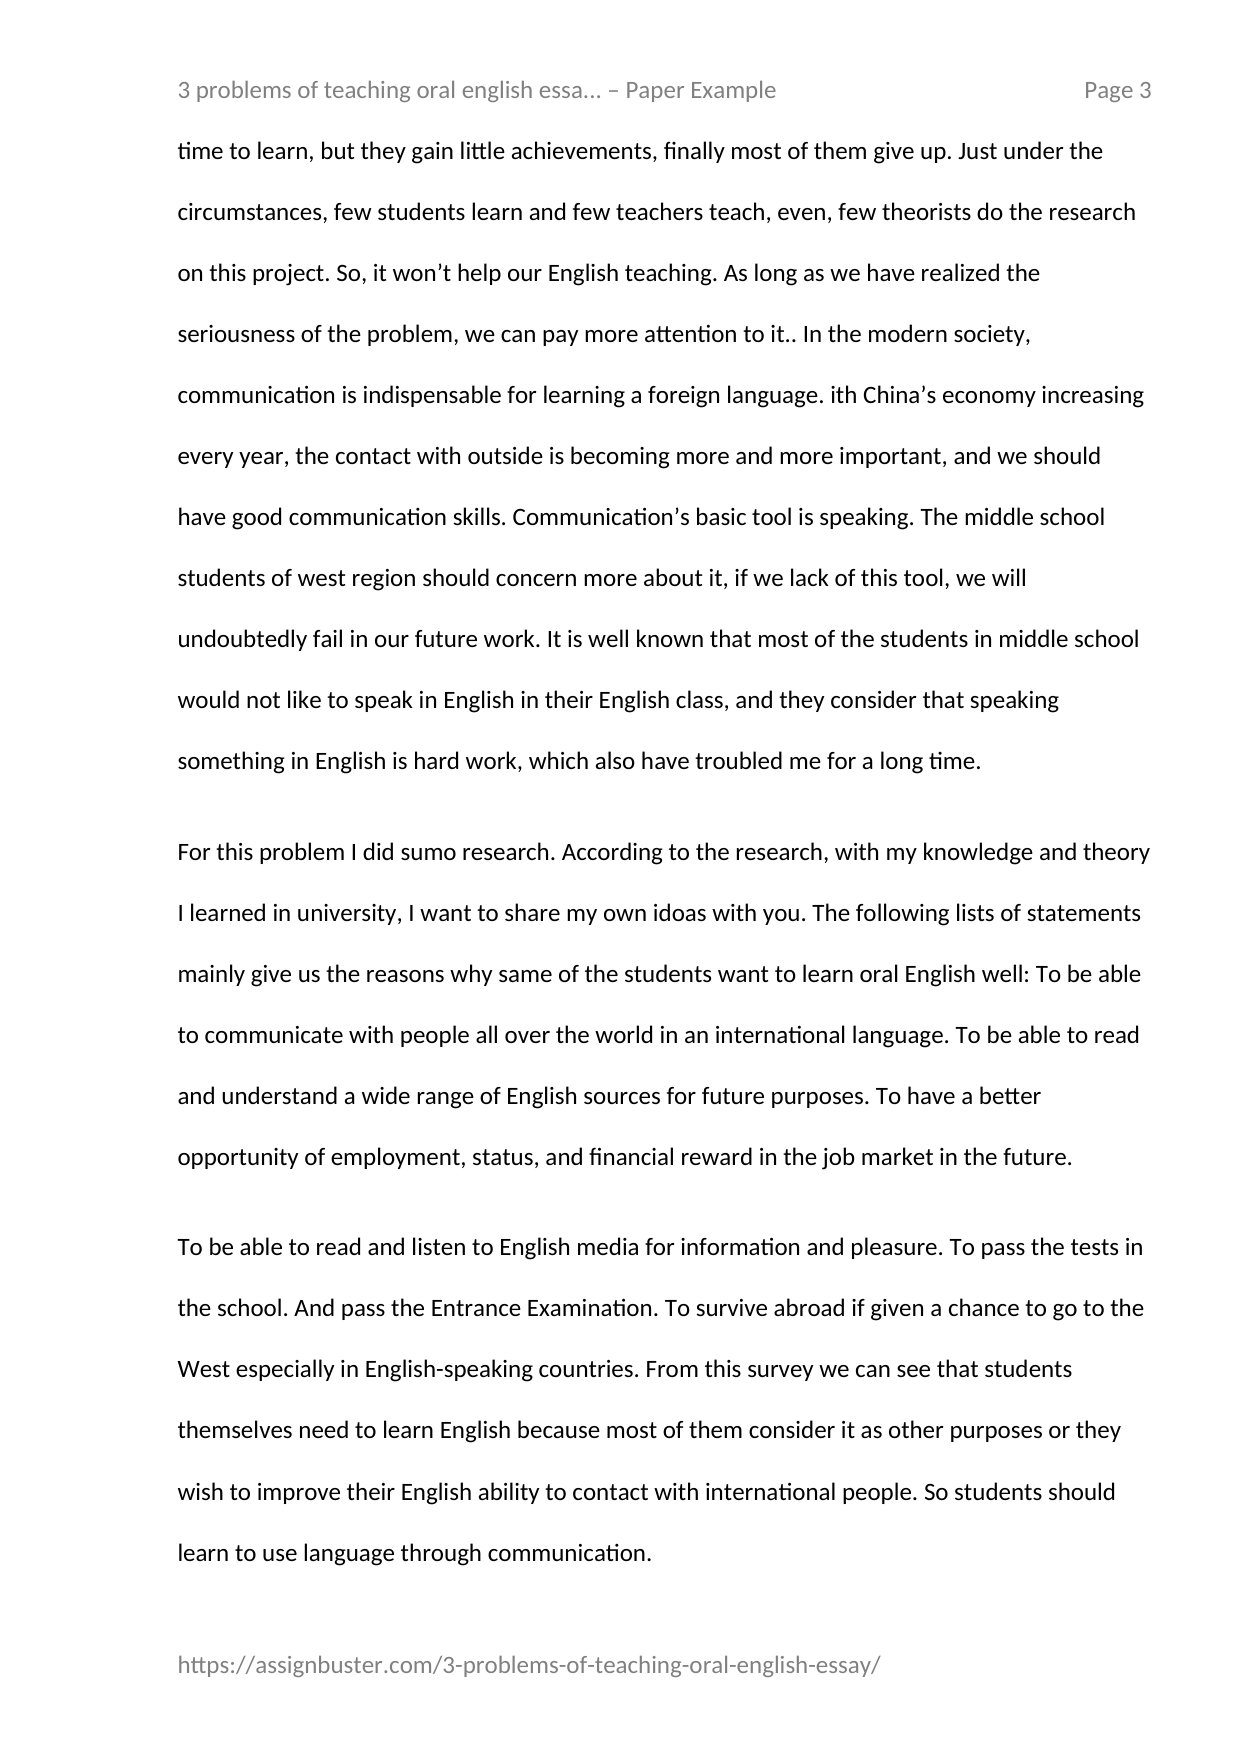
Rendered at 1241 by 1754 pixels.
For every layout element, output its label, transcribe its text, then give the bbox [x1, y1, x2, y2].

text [177, 135, 1152, 776]
text To be able to read and listen to English media for information and pleasure. To pass the tests in the school. And pass the Entrance Examination. To survive abroad if given a chance to go to the West especially in English-speaking countries. From this survey we can see that students themselves need to learn English because most of them consider it as other purposes or they wish to improve their English ability to contact with international people. So students should learn to use language through communication. [177, 1231, 1152, 1567]
text For this problem I did sumo research. According to the research, with my knowledge and theory I learned in university, I want to share my own idoas with you. The following lists of statements mainly give us the reasons why same of the students want to learn oral English well: To be able to communicate with people all over the world in an international language. To be able to read and understand a wide range of English sources for future purposes. To have a better opportunity of employment, status, and financial reward in the job market in the future. [177, 836, 1152, 1171]
